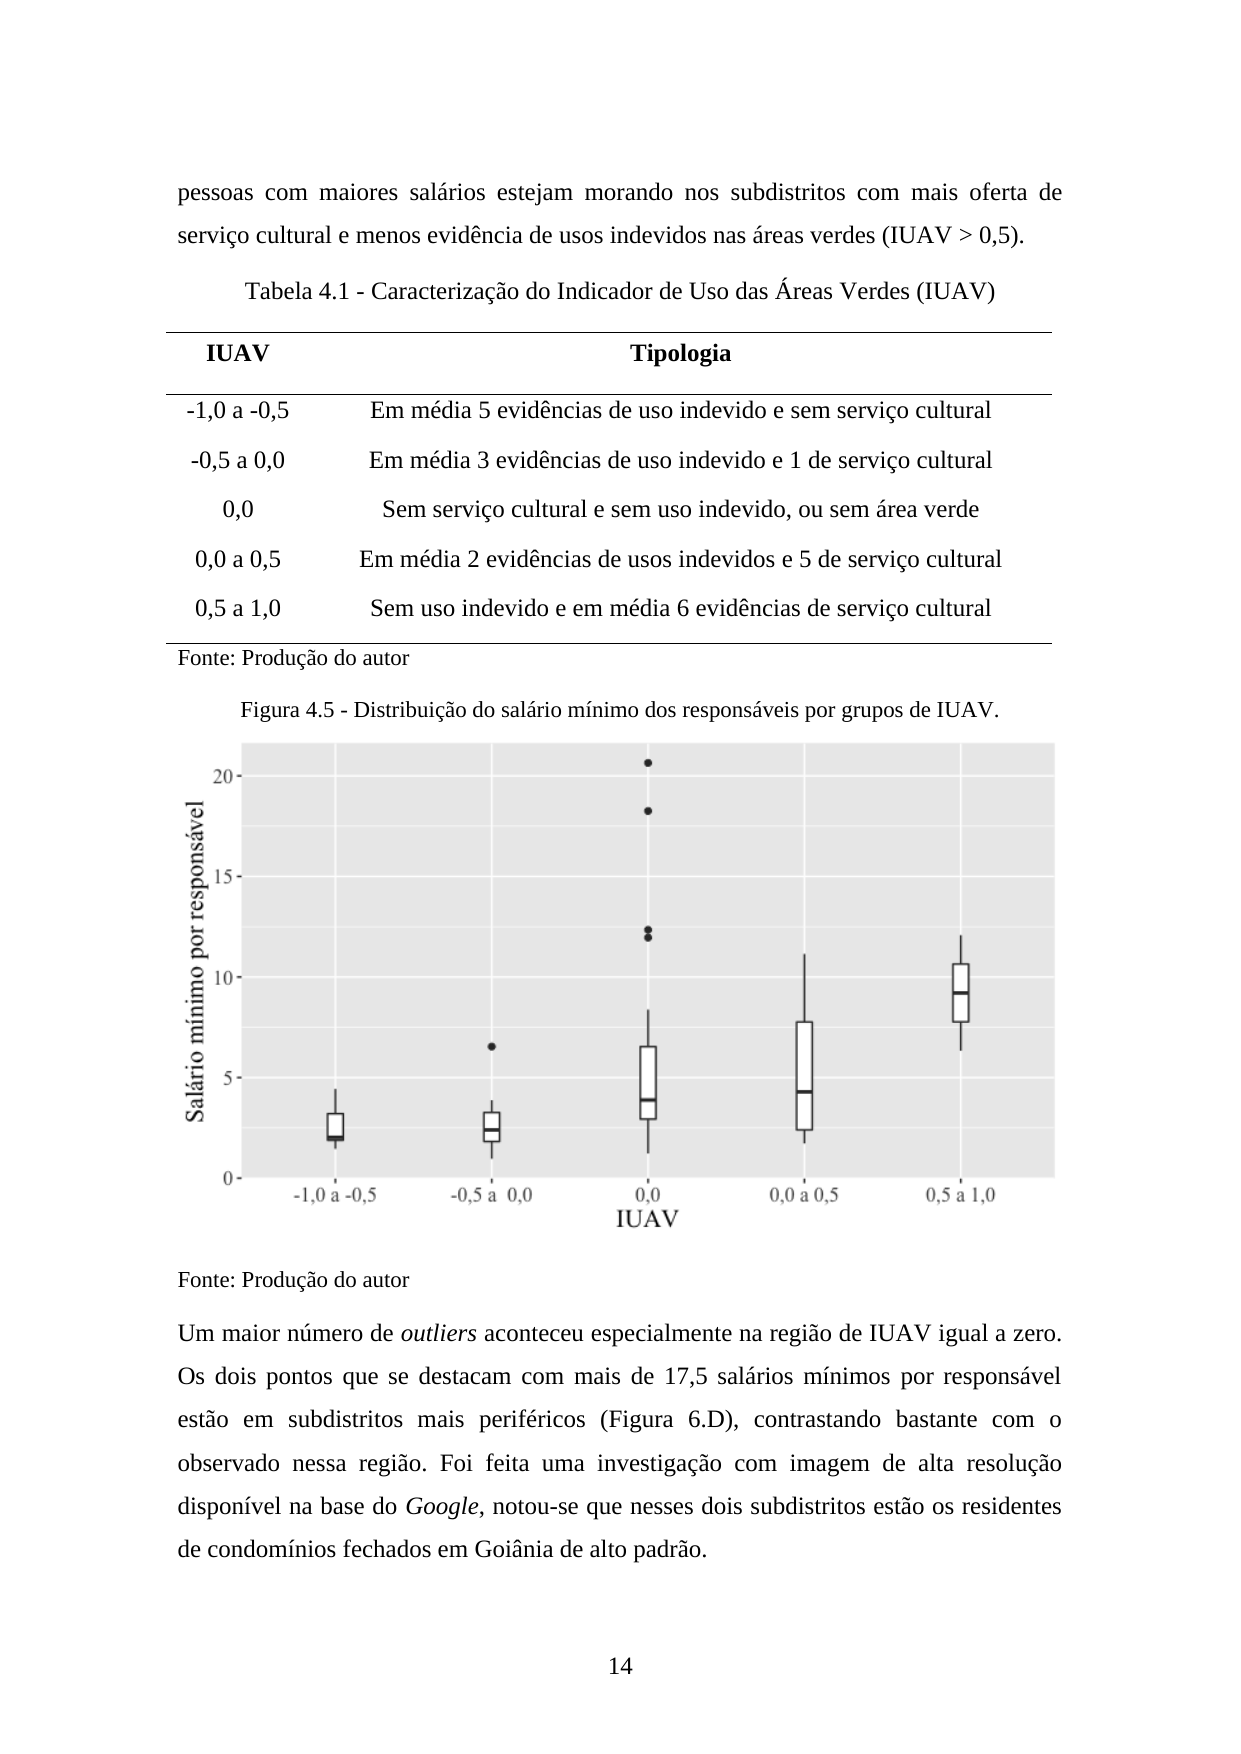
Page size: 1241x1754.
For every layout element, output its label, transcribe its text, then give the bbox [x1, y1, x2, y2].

table_cell Em média 5 evidências de uso indevido e sem serviço cultural [310, 395, 1052, 445]
text Tabela 4.1 - Caracterização do Indicador de Uso das Áreas Verdes (IUAV) [177, 276, 1063, 305]
text Figura 4.5 - Distribuição do salário mínimo dos responsáveis por grupos de IUAV. [177, 696, 1063, 722]
text Fonte: Produção do autor [177, 644, 1063, 670]
table_header Tipologia [310, 333, 1052, 394]
table_cell Em média 3 evidências de uso indevido e 1 de serviço cultural [310, 445, 1052, 494]
table_cell 0,0 a 0,5 [166, 544, 309, 593]
text Fonte: Produção do autor [177, 1266, 1063, 1293]
text Um maior número de outliers aconteceu especialmente na região de IUAV igual a zero. Os dois pontos que se destacam com mais de 17,5 salários mínimos por responsável estão em subdistritos mais periféricos (Figura 6.D), contrastando bastante com o observado nessa região. Foi feita uma investigação com imagem de alta resolução disponível na base do Google, notou-se que nesses dois subdistritos estão os residentes de condomínios fechados em Goiânia de alto padrão. [177, 1318, 1063, 1563]
table_cell -1,0 a -0,5 [166, 395, 309, 445]
table_cell 0,5 a 1,0 [166, 594, 309, 643]
table_cell Em média 2 evidências de usos indevidos e 5 de serviço cultural [310, 544, 1052, 593]
table_cell Sem serviço cultural e sem uso indevido, ou sem área verde [310, 494, 1052, 544]
picture [177, 735, 1063, 1241]
table_cell Sem uso indevido e em média 6 evidências de serviço cultural [310, 594, 1052, 643]
table_header IUAV [166, 333, 309, 394]
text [177, 177, 1063, 249]
table_cell 0,0 [166, 494, 309, 544]
table_cell -0,5 a 0,0 [166, 445, 309, 494]
